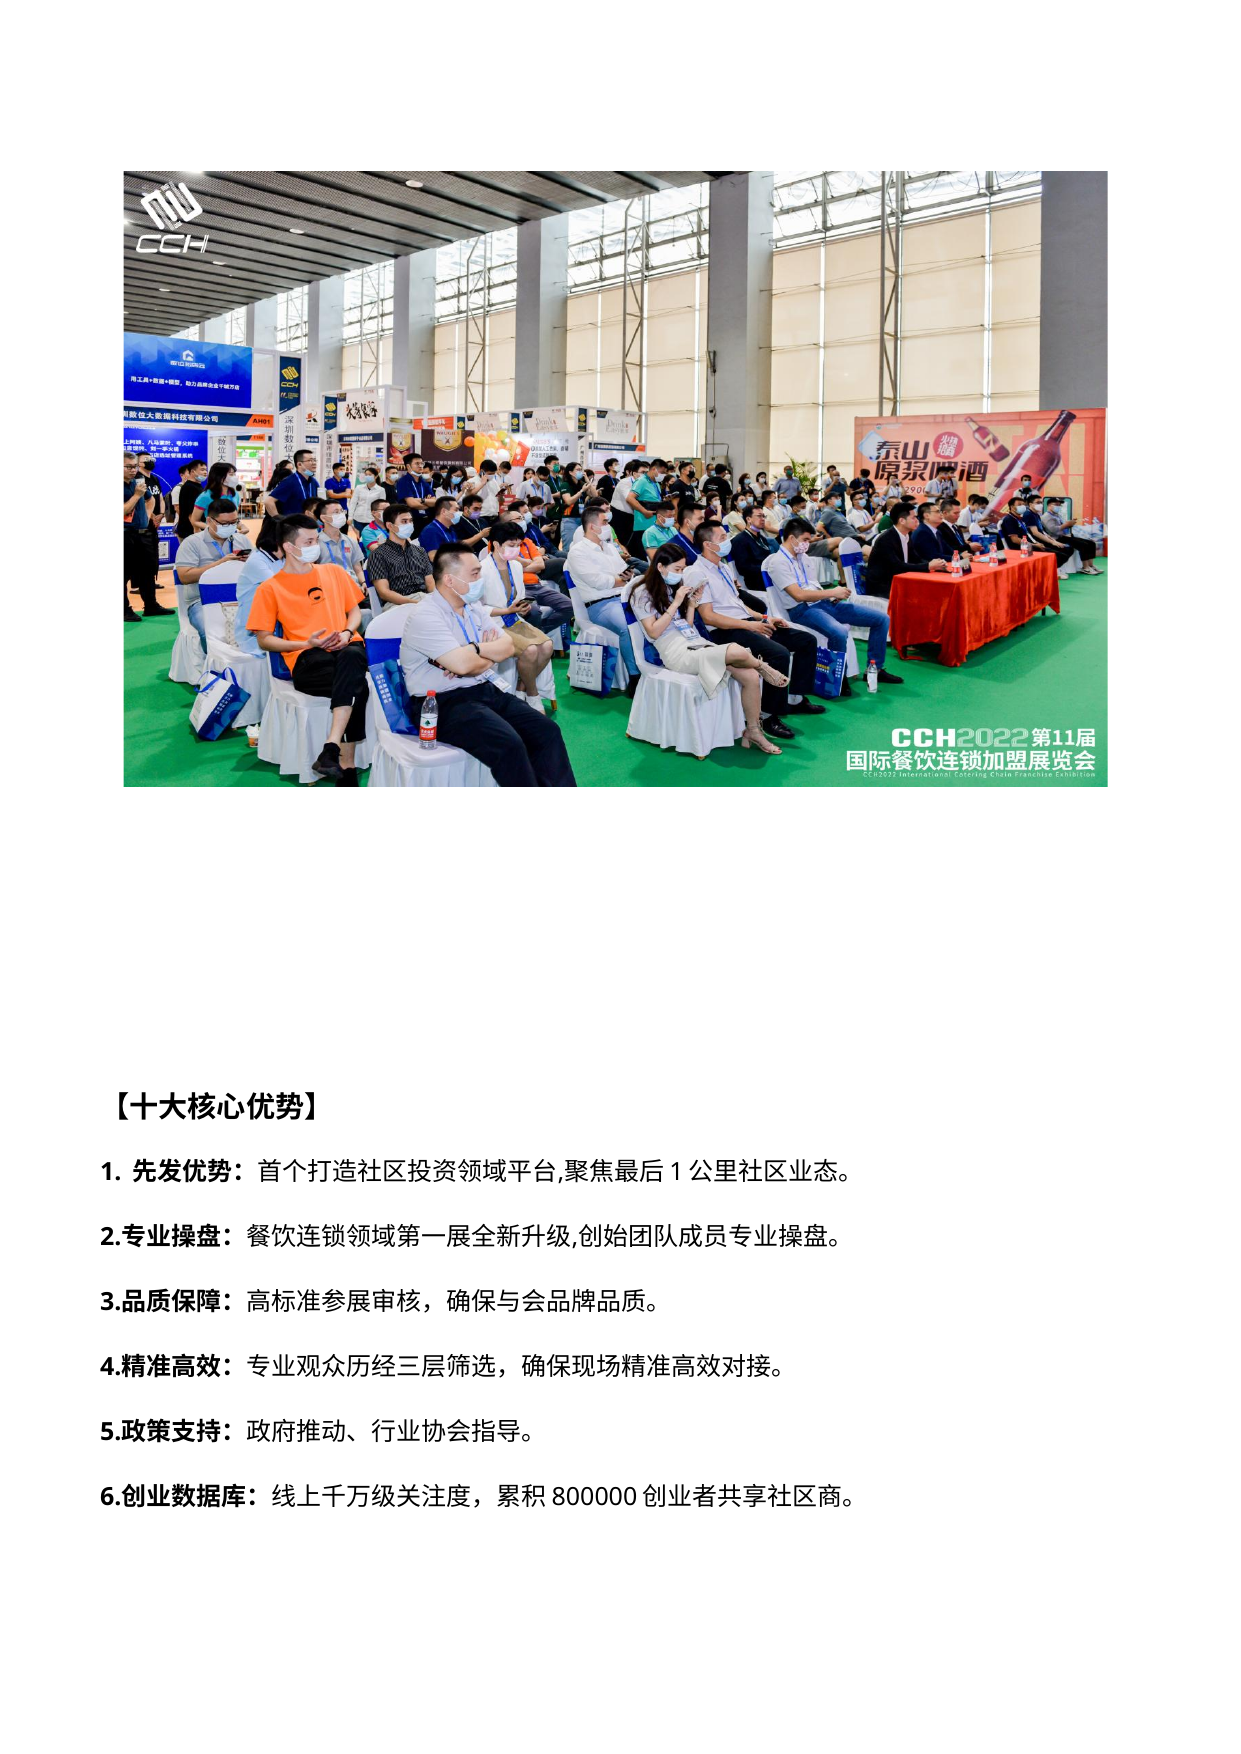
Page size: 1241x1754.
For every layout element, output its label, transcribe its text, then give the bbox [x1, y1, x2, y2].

list 2.专业操盘：餐饮连锁领域第一展全新升级,创始团队成员专业操盘。 [100, 1202, 1085, 1267]
picture [123, 171, 1108, 787]
text 4.精准高效：专业观众历经三层筛选，确保现场精准高效对接。 [100, 1332, 1085, 1397]
list 3.品质保障：高标准参展审核，确保与会品牌品质。 [100, 1267, 1085, 1332]
list 先发优势：首个打造社区投资领域平台,聚焦最后1公里社区业态。 [100, 1137, 1085, 1202]
text 6.创业数据库：线上千万级关注度，累积800000创业者共享社区商。 [100, 1462, 1085, 1527]
text 5.政策支持：政府推动、行业协会指导。 [100, 1397, 1085, 1462]
text 【十大核心优势】 [100, 1072, 1085, 1137]
